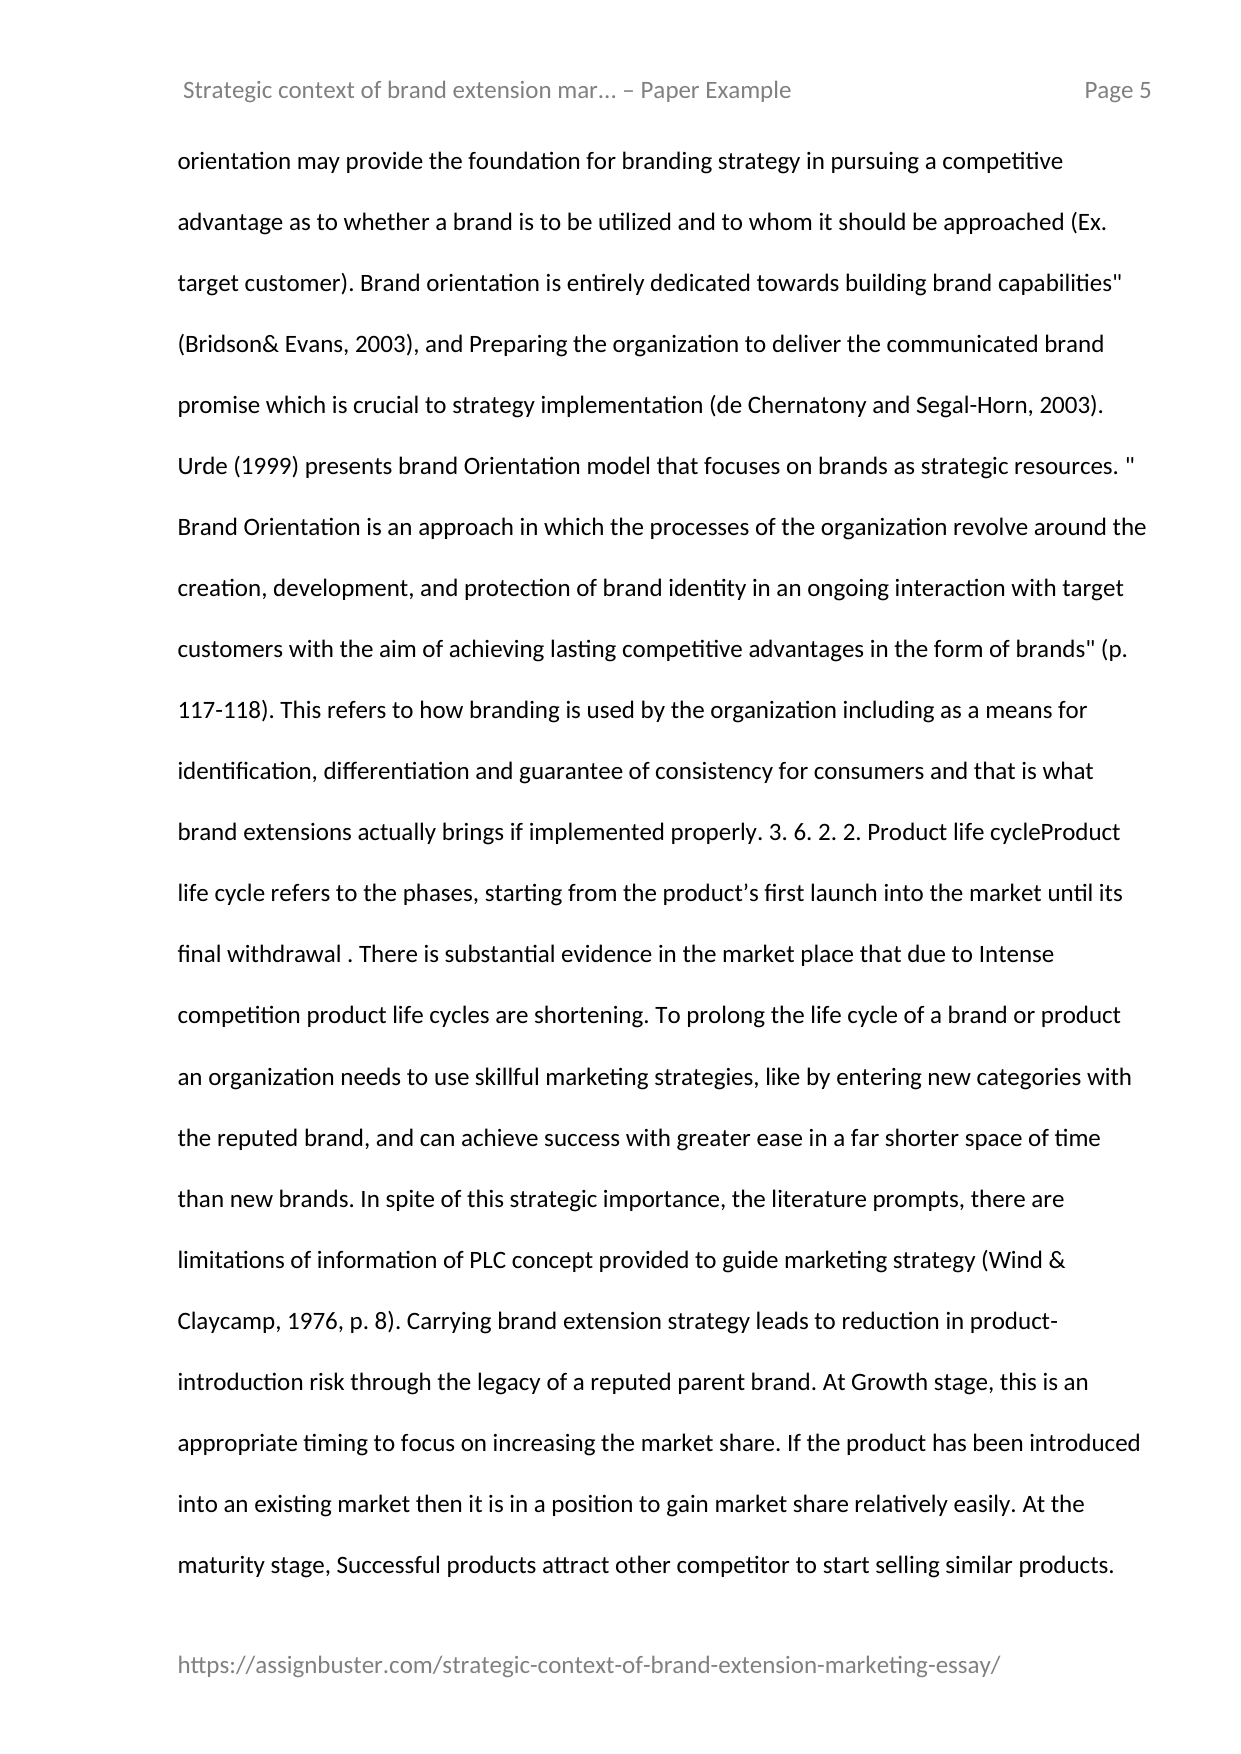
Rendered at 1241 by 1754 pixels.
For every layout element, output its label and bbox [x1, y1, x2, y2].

text [177, 145, 1152, 1579]
